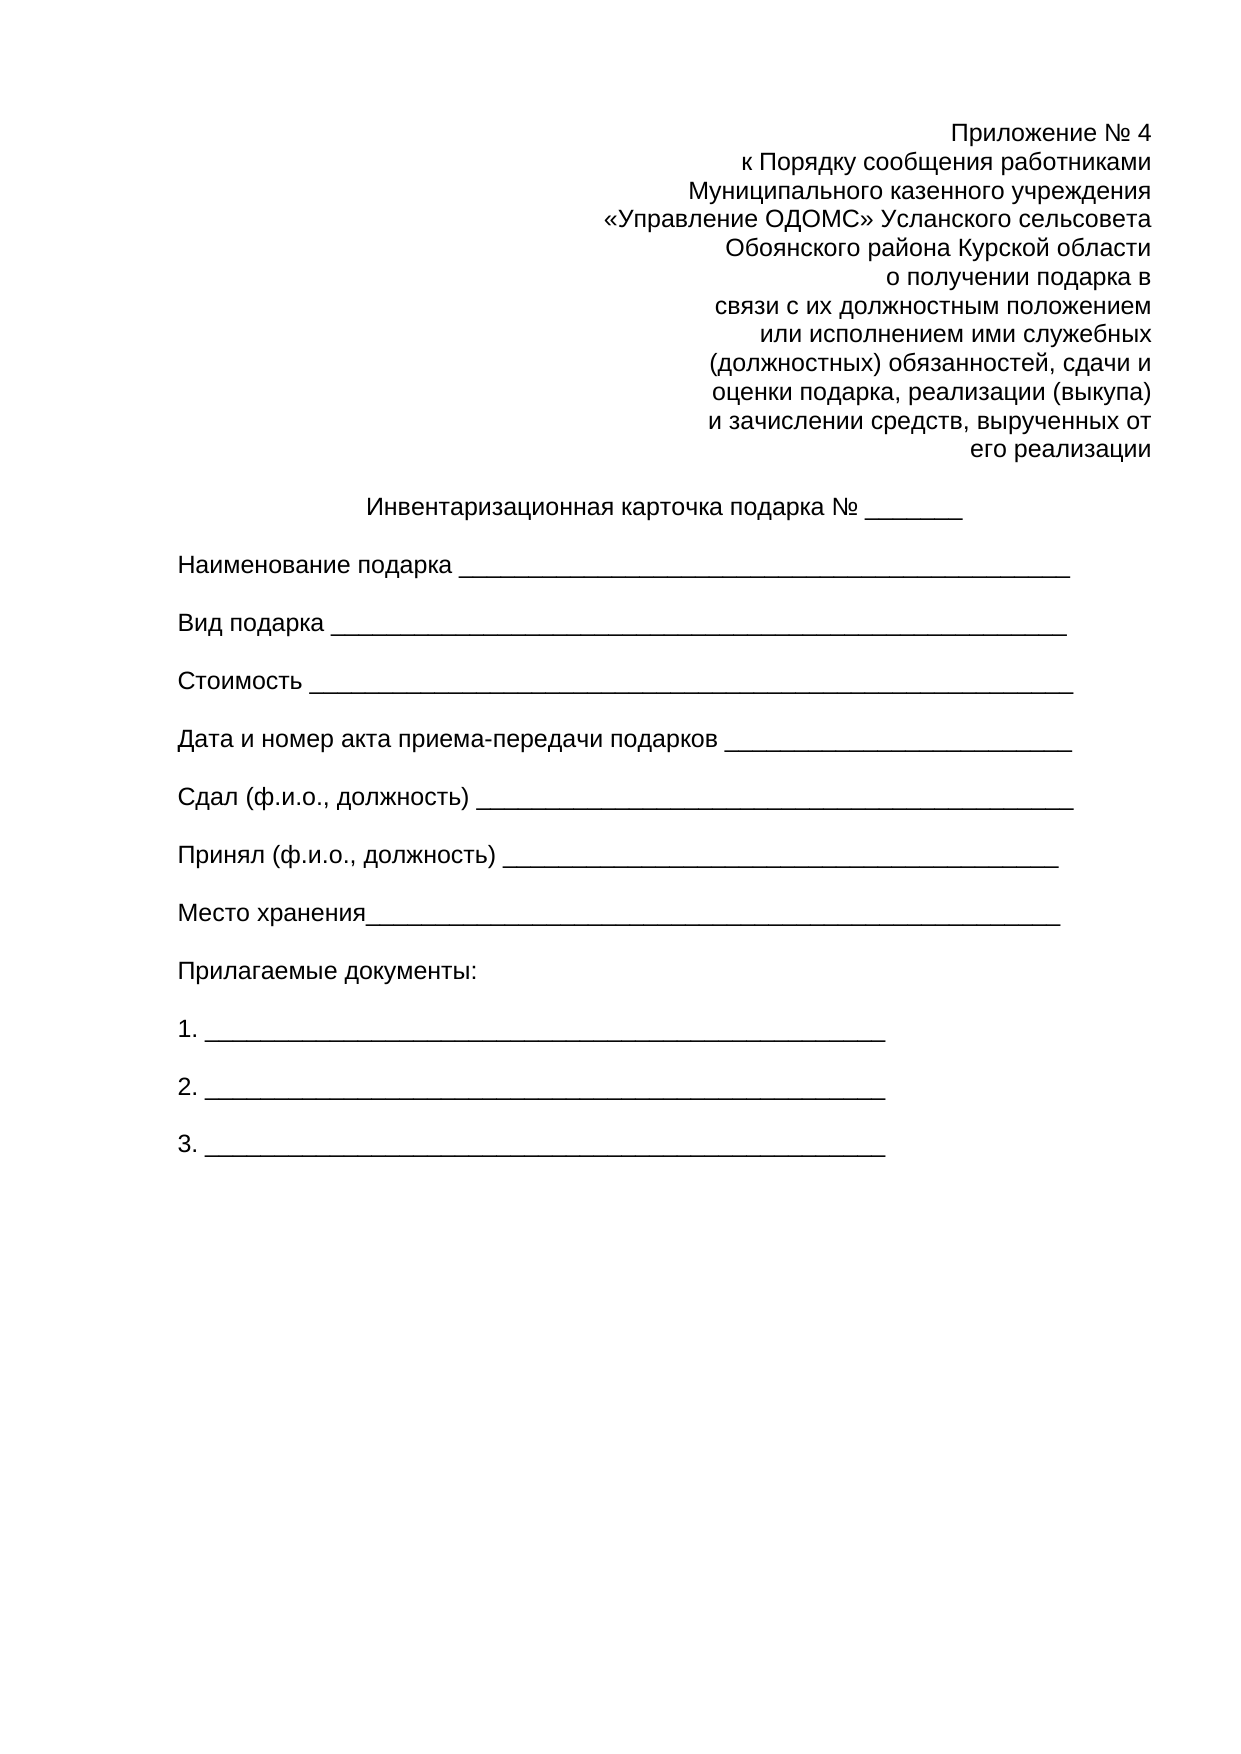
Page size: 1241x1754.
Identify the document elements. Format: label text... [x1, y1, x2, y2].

text Вид подарка _____________________________________________________ [177, 608, 1152, 637]
text оценки подарка, реализации (выкупа) [177, 377, 1152, 406]
text Сдал (ф.и.о., должность) ___________________________________________ [177, 782, 1152, 811]
text (должностных) обязанностей, сдачи и [177, 348, 1152, 377]
text Прилагаемые документы: [177, 956, 1152, 984]
text или исполнением ими служебных [177, 319, 1152, 348]
text Обоянского района Курской области [177, 233, 1152, 262]
text и зачислении средств, вырученных от [177, 406, 1152, 434]
text Инвентаризационная карточка подарка № _______ [177, 492, 1152, 521]
text связи с их должностным положением [177, 291, 1152, 319]
text Приложение № 4 [177, 118, 1152, 147]
text к Порядку сообщения работниками [177, 147, 1152, 176]
text Стоимость _______________________________________________________ [177, 666, 1152, 695]
text 1. _________________________________________________ [177, 1013, 1152, 1042]
text 2. _________________________________________________ [177, 1071, 1152, 1100]
text «Управление ОДОМС» Усланского сельсовета [177, 204, 1152, 233]
text Наименование подарка ____________________________________________ [177, 550, 1152, 579]
text Место хранения__________________________________________________ [177, 898, 1152, 926]
text о получении подарка в [177, 262, 1152, 291]
text Дата и номер акта приема-передачи подарков _________________________ [177, 724, 1152, 753]
text 3. _________________________________________________ [177, 1129, 1152, 1158]
text Принял (ф.и.о., должность) ________________________________________ [177, 840, 1152, 868]
text Муниципального казенного учреждения [177, 176, 1152, 204]
text его реализации [177, 434, 1152, 463]
